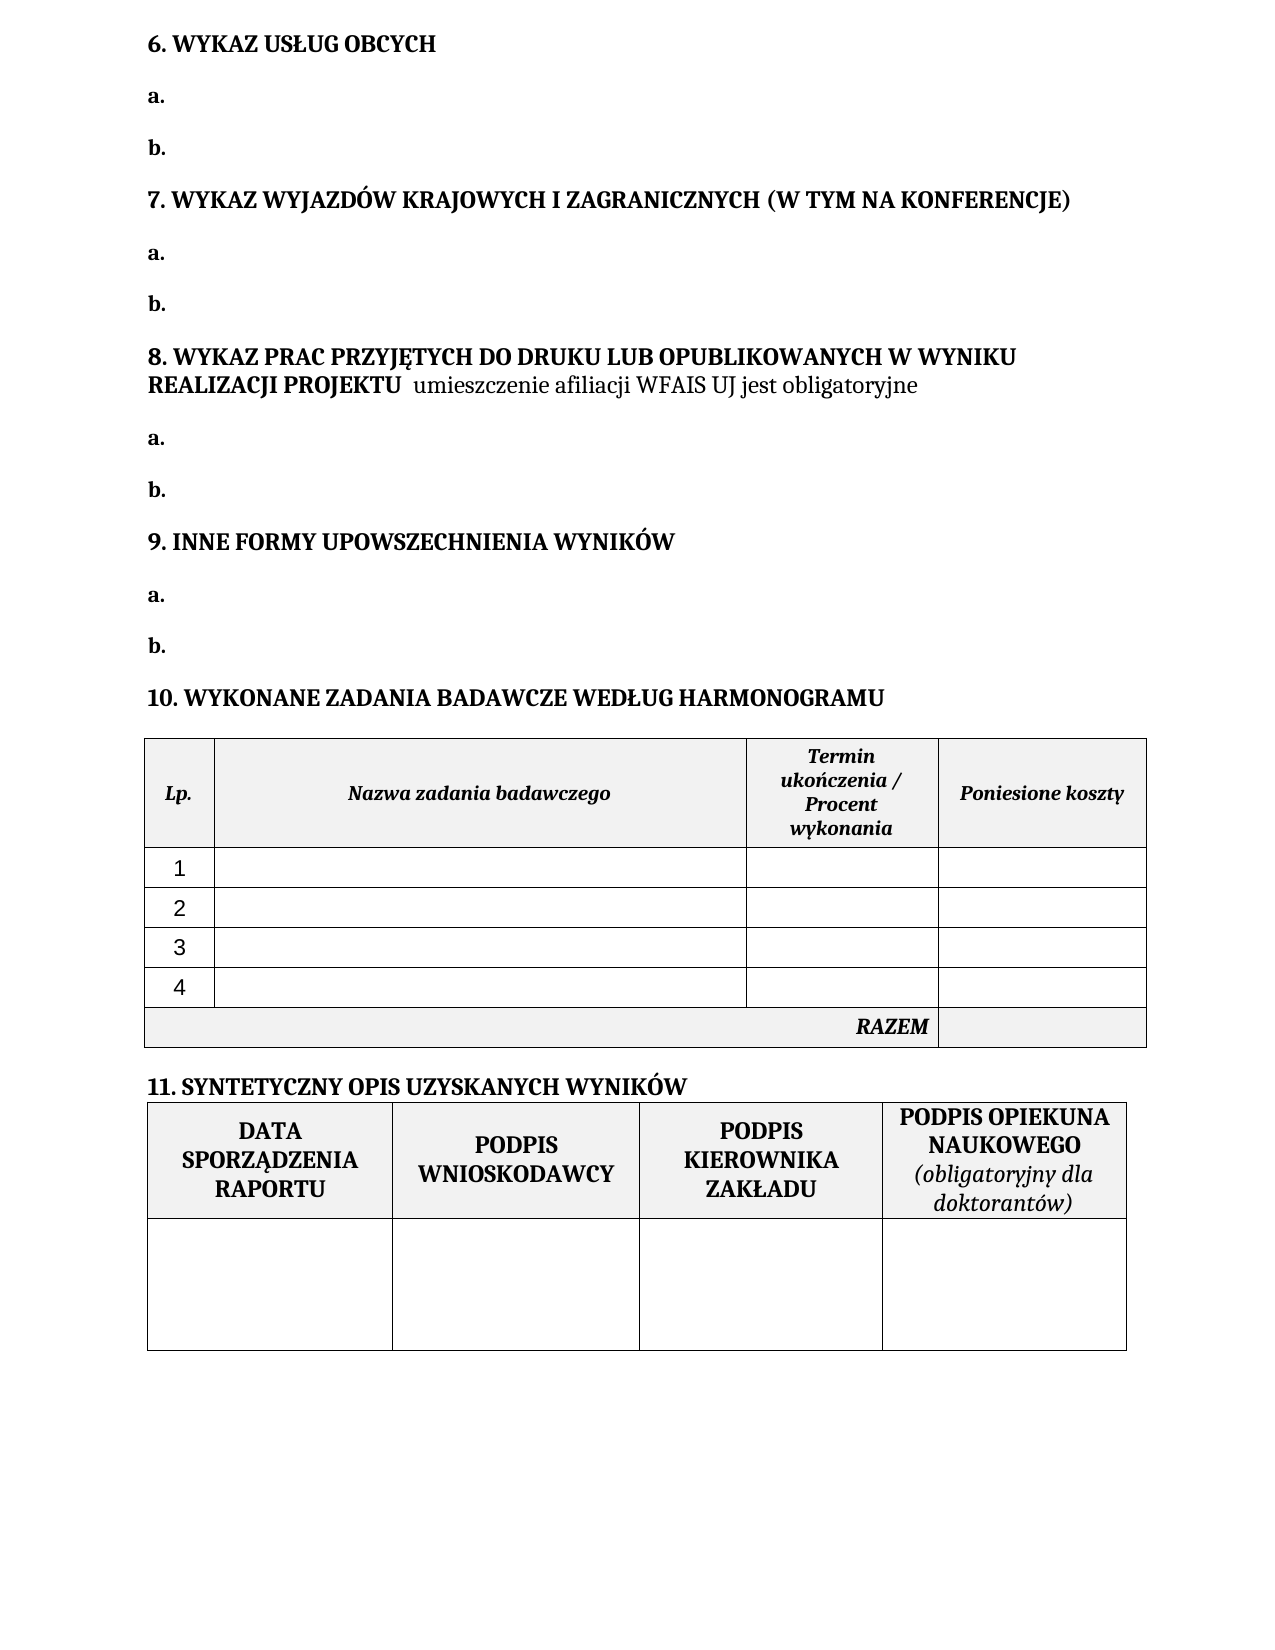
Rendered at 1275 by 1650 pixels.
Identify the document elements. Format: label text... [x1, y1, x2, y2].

table_cell [215, 848, 746, 887]
table_cell [883, 1219, 1126, 1349]
table_header DATA SPORZĄDZENIA RAPORTU [148, 1103, 392, 1218]
text b. [148, 633, 1127, 659]
text b. [148, 291, 1127, 317]
text 11. SYNTETYCZNY OPIS UZYSKANYCH WYNIKÓW [148, 1073, 1127, 1102]
table_cell 1 [145, 848, 214, 887]
table_header PODPIS OPIEKUNA NAUKOWEGO (obligatoryjny dla doktorantów) [883, 1103, 1126, 1218]
table_cell [393, 1219, 639, 1349]
text b. [148, 135, 1127, 161]
table_cell [939, 888, 1146, 927]
table_cell [939, 1008, 1146, 1047]
text 7. WYKAZ WYJAZDÓW KRAJOWYCH I ZAGRANICZNYCH (W TYM NA KONFERENCJE) [148, 186, 1127, 215]
table_header PODPIS WNIOSKODAWCY [393, 1103, 639, 1218]
table_header Poniesione koszty [939, 739, 1146, 847]
table_header PODPIS KIEROWNIKA ZAKŁADU [640, 1103, 882, 1218]
table_cell 3 [145, 928, 214, 967]
table_cell [939, 968, 1146, 1007]
table_cell [747, 968, 938, 1007]
table_cell RAZEM [145, 1008, 938, 1047]
text 10. WYKONANE ZADANIA BADAWCZE WEDŁUG HARMONOGRAMU [148, 684, 1127, 713]
table_cell 4 [145, 968, 214, 1007]
text 9. INNE FORMY UPOWSZECHNIENIA WYNIKÓW [148, 528, 1127, 556]
table_cell [215, 968, 746, 1007]
table_cell [148, 1219, 392, 1349]
text 8. WYKAZ PRAC PRZYJĘTYCH DO DRUKU LUB OPUBLIKOWANYCH W WYNIKU REALIZACJI PROJEKTU umieszczenie afiliacji WFAIS UJ jest obligatoryjne [148, 342, 1127, 400]
table_cell [640, 1219, 882, 1349]
table_header Nazwa zadania badawczego [215, 739, 746, 847]
table_cell 2 [145, 888, 214, 927]
text 6. WYKAZ USŁUG OBCYCH [148, 29, 1127, 58]
table_cell [939, 928, 1146, 967]
table_cell [747, 848, 938, 887]
table_cell [939, 848, 1146, 887]
table_header Lp. [145, 739, 214, 847]
text a. [148, 581, 1127, 608]
table_header Termin ukończenia / Procent wykonania [747, 739, 938, 847]
table_cell [747, 928, 938, 967]
text a. [148, 425, 1127, 451]
text a. [148, 83, 1127, 110]
text a. [148, 240, 1127, 266]
table_cell [747, 888, 938, 927]
text b. [148, 476, 1127, 503]
table_cell [215, 928, 746, 967]
table_cell [215, 888, 746, 927]
